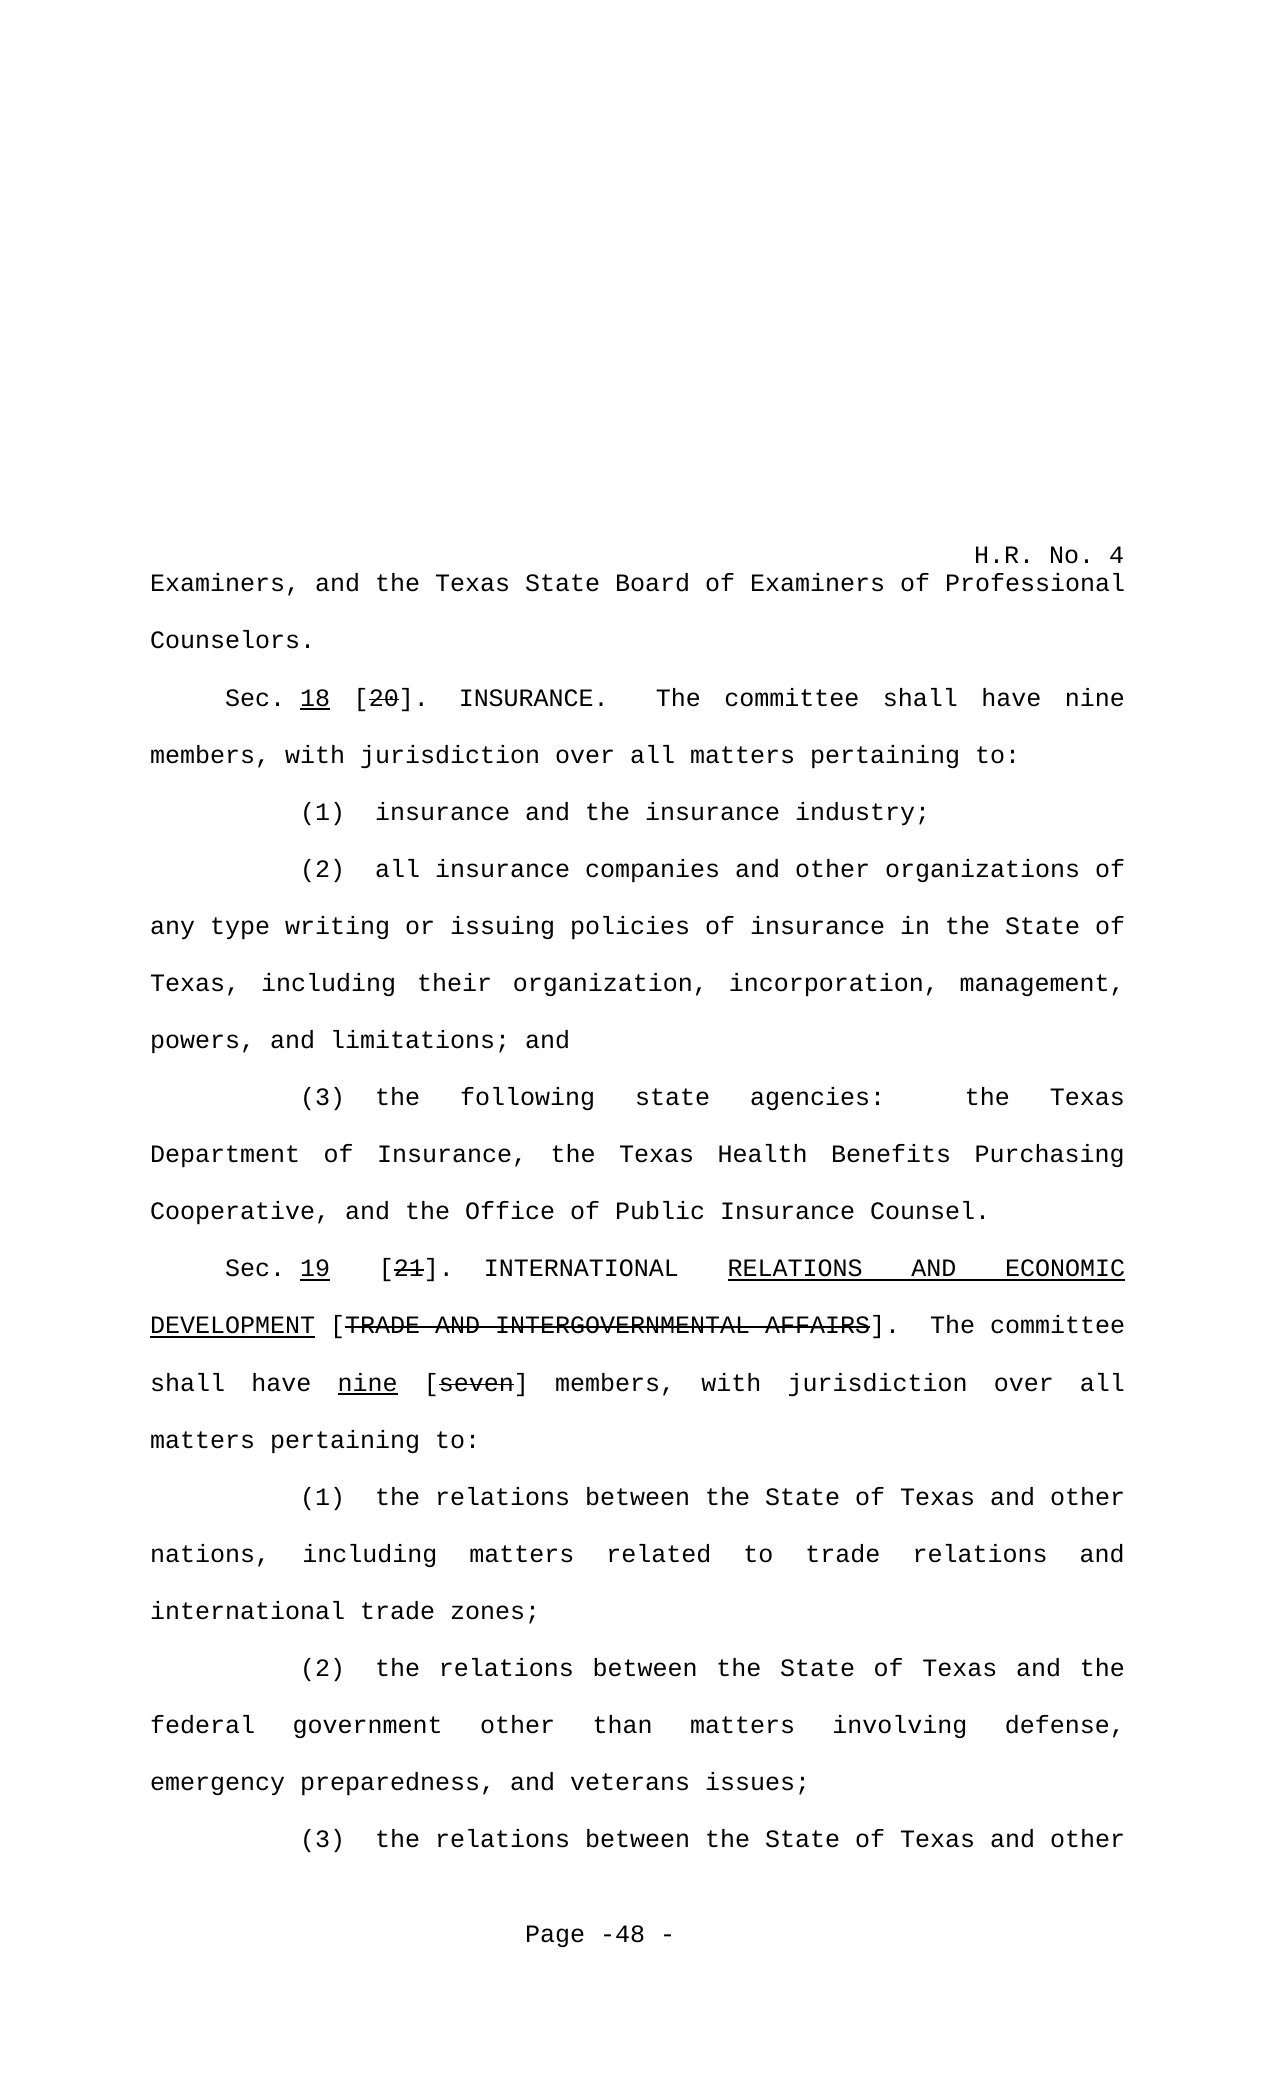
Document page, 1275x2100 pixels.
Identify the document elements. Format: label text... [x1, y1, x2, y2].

text (1) the relations between the State of Texas and other nations, including matters related to trade relations and international trade zones; [150, 1484, 1125, 1627]
text Sec. 19 [21]. INTERNATIONAL RELATIONS AND ECONOMIC DEVELOPMENT [TRADE AND INTERGOVERNMENTAL AFFAIRS]. The committee shall have nine [seven] members, with jurisdiction over all matters pertaining to: [150, 1256, 1125, 1456]
text (2) all insurance companies and other organizations of any type writing or issuing policies of insurance in the State of Texas, including their organization, incorporation, management, powers, and limitations; and [150, 856, 1125, 1056]
text (2) the relations between the State of Texas and the federal government other than matters involving defense, emergency preparedness, and veterans issues; [150, 1655, 1125, 1798]
text (3) the following state agencies: the Texas Department of Insurance, the Texas Health Benefits Purchasing Cooperative, and the Office of Public Insurance Counsel. [150, 1084, 1125, 1227]
text (1) insurance and the insurance industry; [150, 799, 1125, 828]
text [150, 1827, 1125, 1855]
text Sec. 18 [20]. INSURANCE. The committee shall have nine members, with jurisdiction over all matters pertaining to: [150, 685, 1125, 771]
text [150, 571, 1125, 656]
